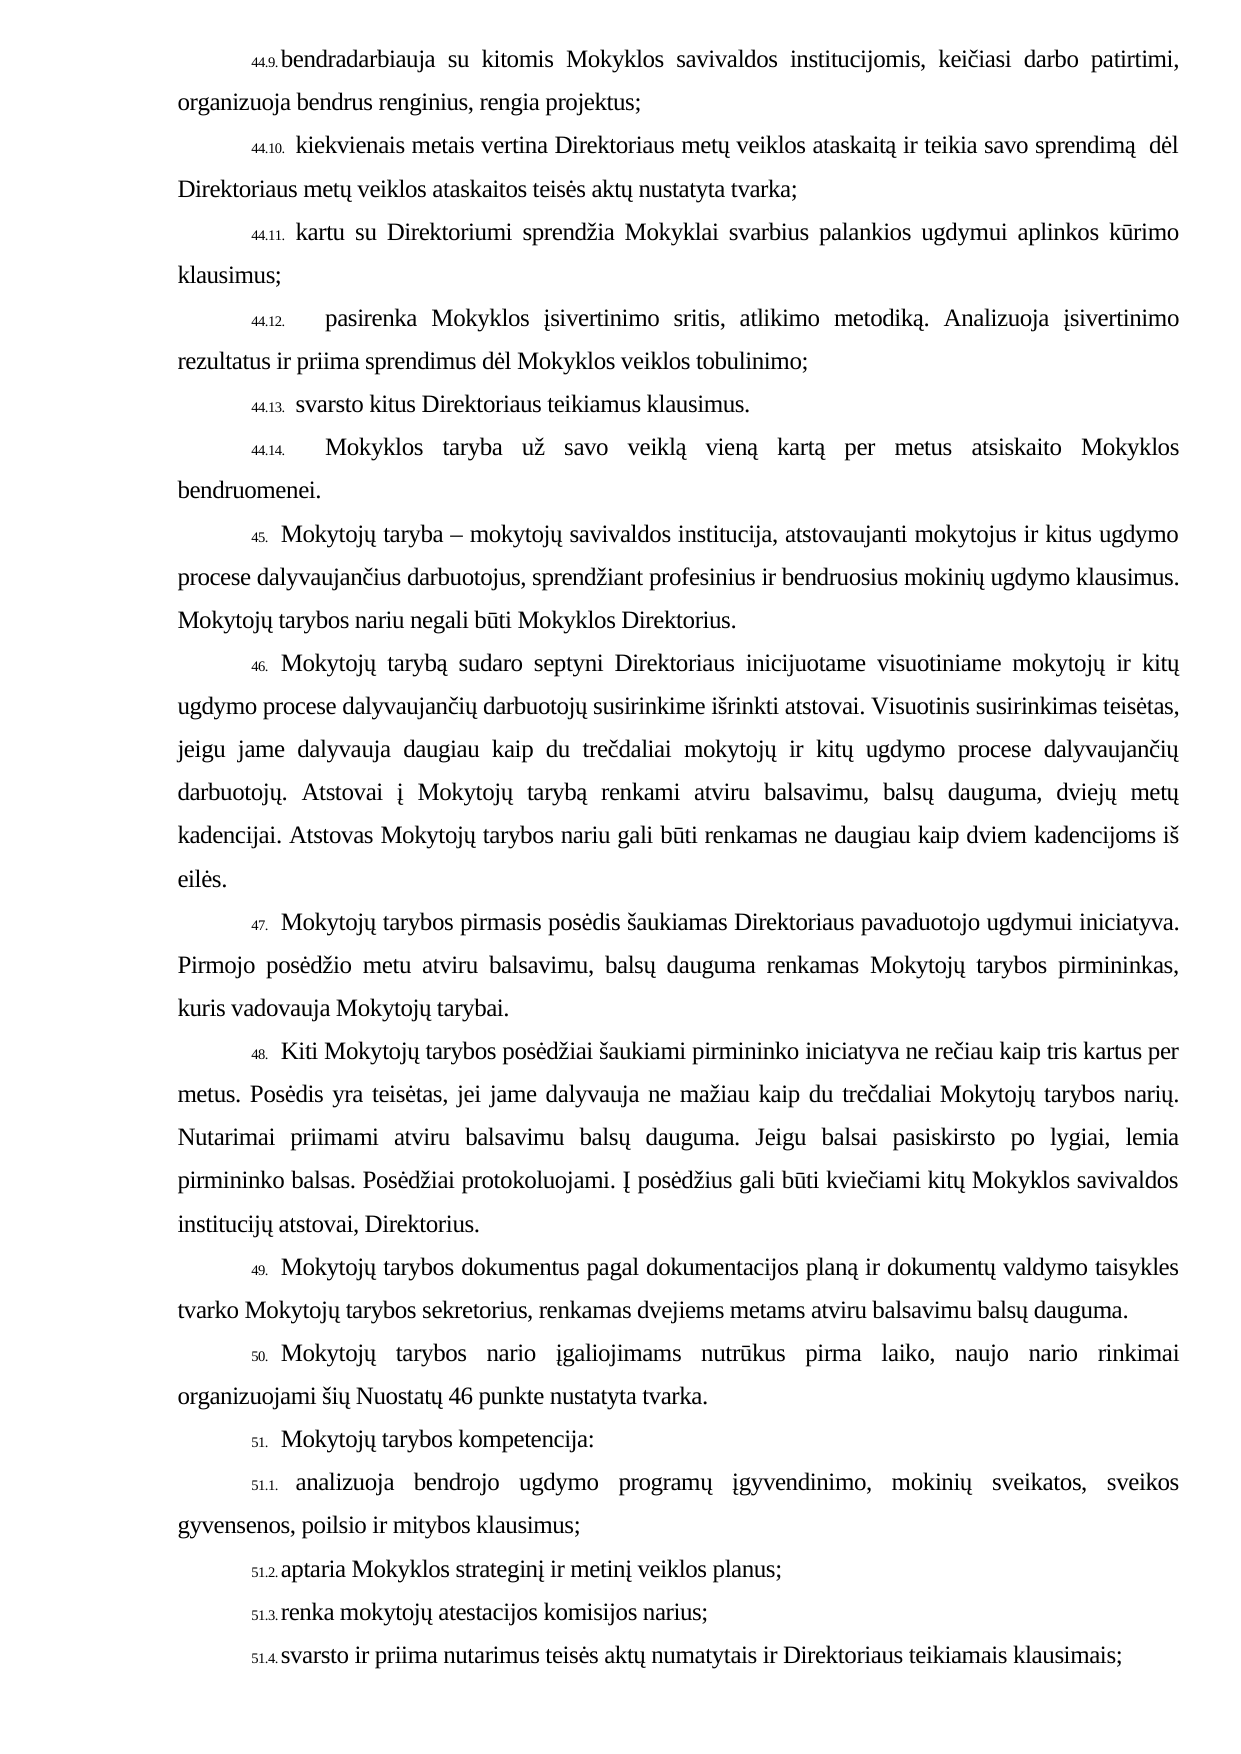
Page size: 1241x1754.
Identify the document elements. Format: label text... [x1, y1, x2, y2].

list svarsto kitus Direktoriaus teikiamus klausimus. [177, 389, 1180, 418]
list bendradarbiauja su kitomis Mokyklos savivaldos institucijomis, keičiasi darbo patirtimi, organizuoja bendrus renginius, rengia projektus; [177, 44, 1180, 116]
list svarsto ir priima nutarimus teisės aktų numatytais ir Direktoriaus teikiamais klausimais; [177, 1640, 1180, 1669]
list Mokytojų taryba – mokytojų savivaldos institucija, atstovaujanti mokytojus ir kitus ugdymo procese dalyvaujančius darbuotojus, sprendžiant profesinius ir bendruosius mokinių ugdymo klausimus. Mokytojų tarybos nariu negali būti Mokyklos Direktorius. [177, 519, 1180, 634]
list Mokytojų tarybos dokumentus pagal dokumentacijos planą ir dokumentų valdymo taisykles tvarko Mokytojų tarybos sekretorius, renkamas dvejiems metams atviru balsavimu balsų dauguma. [177, 1252, 1180, 1324]
list renka mokytojų atestacijos komisijos narius; [177, 1597, 1180, 1626]
list kartu su Direktoriumi sprendžia Mokyklai svarbius palankios ugdymui aplinkos kūrimo klausimus; [177, 217, 1180, 289]
list Mokytojų tarybos kompetencija: [177, 1424, 1180, 1453]
list kiekvienais metais vertina Direktoriaus metų veiklos ataskaitą ir teikia savo sprendimą dėl Direktoriaus metų veiklos ataskaitos teisės aktų nustatyta tvarka; [177, 131, 1180, 202]
list Mokytojų tarybos nario įgaliojimams nutrūkus pirma laiko, naujo nario rinkimai organizuojami šių Nuostatų 46 punkte nustatyta tvarka. [177, 1338, 1180, 1410]
list Mokytojų tarybą sudaro septyni Direktoriaus inicijuotame visuotiniame mokytojų ir kitų ugdymo procese dalyvaujančių darbuotojų susirinkime išrinkti atstovai. Visuotinis susirinkimas teisėtas, jeigu jame dalyvauja daugiau kaip du trečdaliai mokytojų ir kitų ugdymo procese dalyvaujančių darbuotojų. Atstovai į Mokytojų tarybą renkami atviru balsavimu, balsų dauguma, dviejų metų kadencijai. Atstovas Mokytojų tarybos nariu gali būti renkamas ne daugiau kaip dviem kadencijoms iš eilės. [177, 648, 1180, 892]
list Mokyklos taryba už savo veiklą vieną kartą per metus atsiskaito Mokyklos bendruomenei. [177, 432, 1180, 504]
list Kiti Mokytojų tarybos posėdžiai šaukiami pirmininko iniciatyva ne rečiau kaip tris kartus per metus. Posėdis yra teisėtas, jei jame dalyvauja ne mažiau kaip du trečdaliai Mokytojų tarybos narių. Nutarimai priimami atviru balsavimu balsų dauguma. Jeigu balsai pasiskirsto po lygiai, lemia pirmininko balsas. Posėdžiai protokoluojami. Į posėdžius gali būti kviečiami kitų Mokyklos savivaldos institucijų atstovai, Direktorius. [177, 1036, 1180, 1237]
list Mokytojų tarybos pirmasis posėdis šaukiamas Direktoriaus pavaduotojo ugdymui iniciatyva. Pirmojo posėdžio metu atviru balsavimu, balsų dauguma renkamas Mokytojų tarybos pirmininkas, kuris vadovauja Mokytojų tarybai. [177, 907, 1180, 1022]
list aptaria Mokyklos strateginį ir metinį veiklos planus; [177, 1554, 1180, 1582]
list analizuoja bendrojo ugdymo programų įgyvendinimo, mokinių sveikatos, sveikos gyvensenos, poilsio ir mitybos klausimus; [177, 1467, 1180, 1539]
list pasirenka Mokyklos įsivertinimo sritis, atlikimo metodiką. Analizuoja įsivertinimo rezultatus ir priima sprendimus dėl Mokyklos veiklos tobulinimo; [177, 303, 1180, 375]
